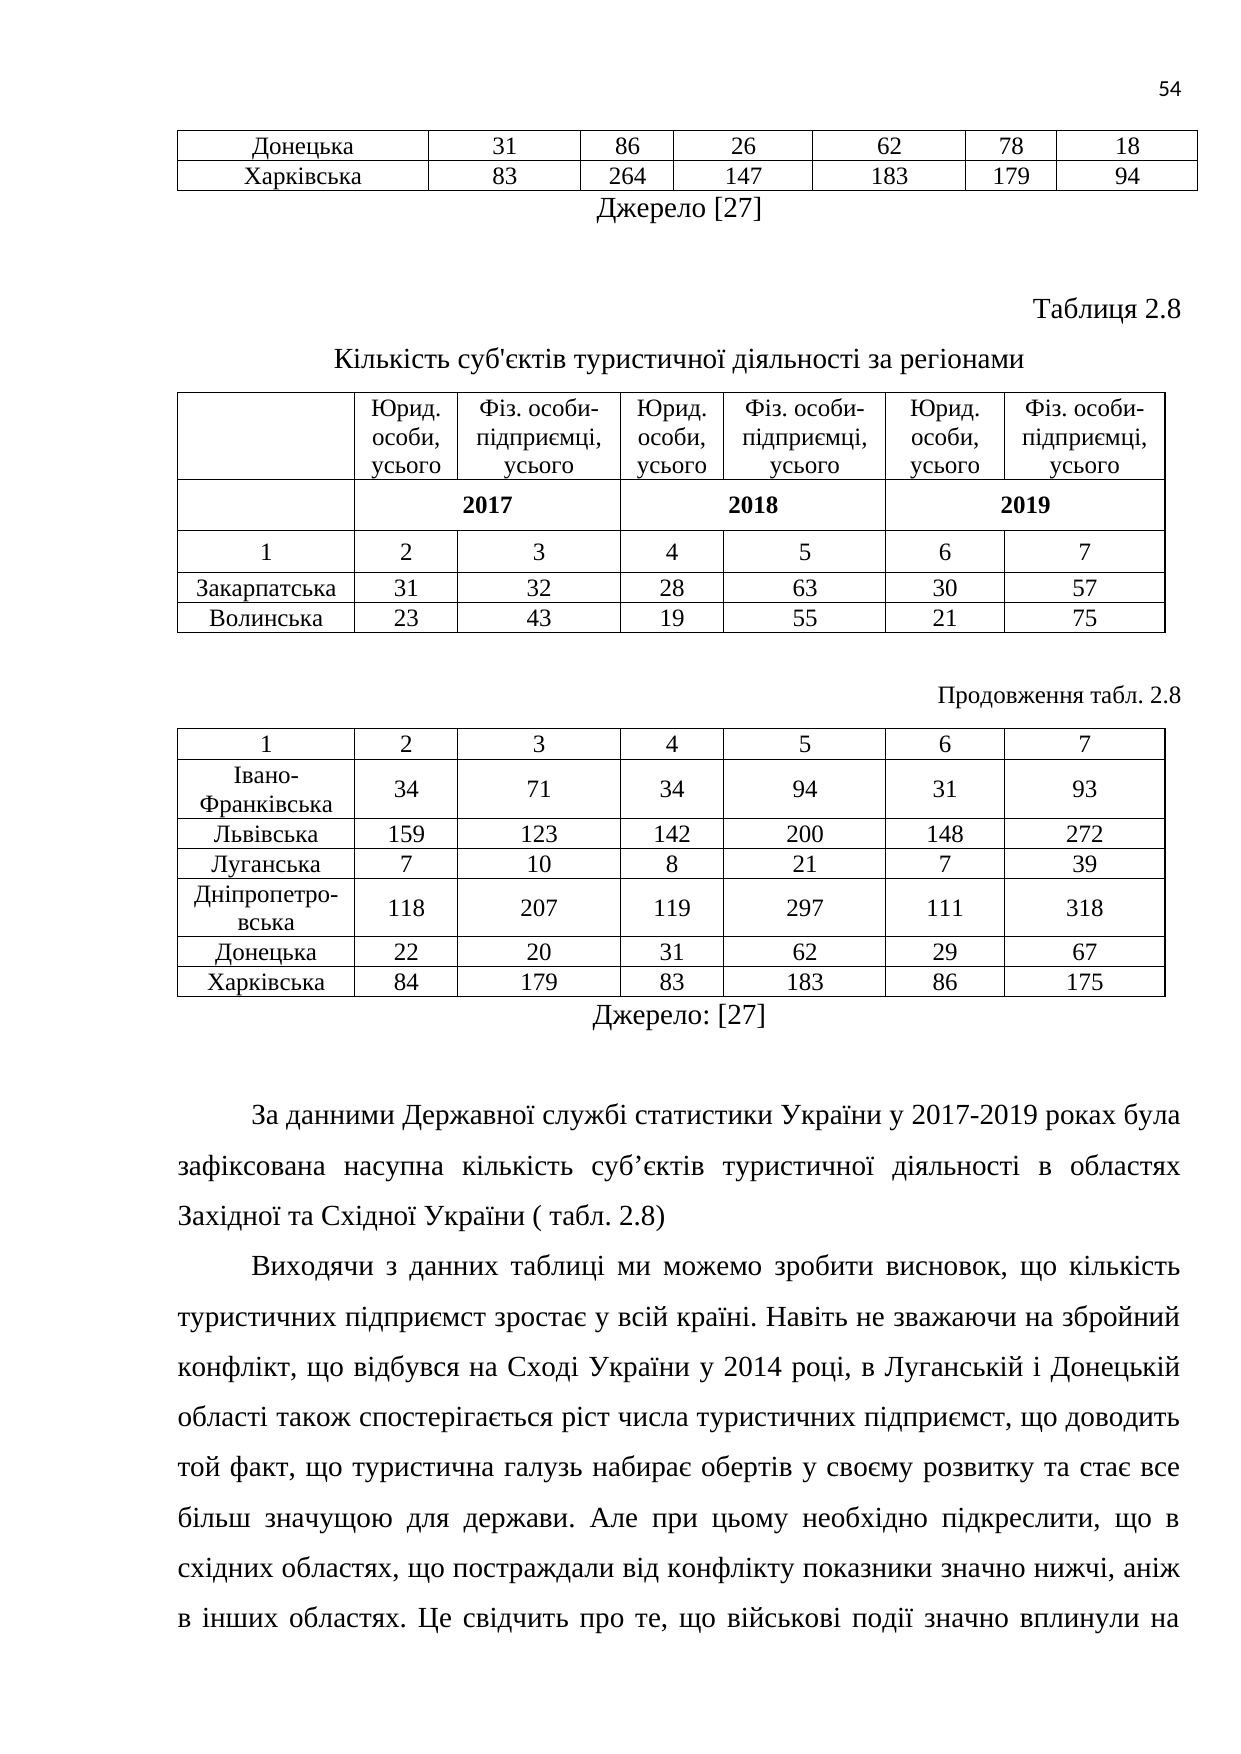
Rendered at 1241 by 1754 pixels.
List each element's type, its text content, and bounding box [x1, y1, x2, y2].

table_cell 28 [621, 573, 723, 602]
text Продовження табл. 2.8 [177, 680, 1181, 709]
table_cell 32 [458, 573, 620, 602]
table_cell 2019 [886, 480, 1164, 530]
table_cell 62 [813, 131, 965, 160]
table_cell 57 [1005, 573, 1164, 602]
table_header [178, 393, 354, 479]
table_cell 18 [1057, 131, 1197, 160]
table_cell 2018 [621, 480, 885, 530]
table_cell 84 [355, 967, 457, 996]
table_header Фіз. особи-підприємці, усього [458, 393, 620, 479]
table_cell [178, 480, 354, 530]
table_cell 23 [355, 603, 457, 632]
table_header 7 [1005, 729, 1164, 759]
table_header Юрид. особи, усього [355, 393, 457, 479]
text Джерело [27] [177, 191, 1181, 224]
table_cell Харківська [178, 161, 428, 189]
table_cell 175 [1005, 967, 1164, 996]
table_cell 31 [355, 573, 457, 602]
table_cell Донецька [178, 937, 354, 966]
table_header Юрид.особи, усього [621, 393, 723, 479]
table_cell 183 [813, 161, 965, 189]
table_cell 94 [724, 760, 885, 818]
table_cell 43 [458, 603, 620, 632]
table_header 3 [458, 729, 620, 759]
table_cell 183 [724, 967, 885, 996]
table_cell Луганська [178, 849, 354, 878]
table_cell 2 [355, 531, 457, 572]
table_cell 34 [621, 760, 723, 818]
table_cell 200 [724, 819, 885, 848]
table_header 1 [178, 729, 354, 759]
table_cell 78 [966, 131, 1056, 160]
table_cell 7 [1005, 531, 1164, 572]
table_cell 31 [621, 937, 723, 966]
table_cell 1 [178, 531, 354, 572]
table_cell 142 [621, 819, 723, 848]
table_cell 19 [621, 603, 723, 632]
table_cell 207 [458, 879, 620, 936]
table_cell 21 [724, 849, 885, 878]
table_cell 62 [724, 937, 885, 966]
table_cell 272 [1005, 819, 1164, 848]
table_cell Харківська [178, 967, 354, 996]
table_cell 147 [674, 161, 812, 189]
table_cell Дніпропетро-вська [178, 879, 354, 936]
table_header 4 [621, 729, 723, 759]
text Джерело: [27] [177, 997, 1181, 1030]
table_header 5 [724, 729, 885, 759]
table_cell 8 [621, 849, 723, 878]
text За данними Державної службі статистики України у 2017-2019 роках була зафіксована насупна кількість суб’єктів туристичної діяльності в областях Західної та Східної України ( табл. 2.8) [177, 1097, 1181, 1232]
table_cell 297 [724, 879, 885, 936]
table_cell 83 [621, 967, 723, 996]
table_cell 30 [886, 573, 1004, 602]
table_cell 2017 [355, 480, 620, 530]
table_header Фіз. особи-підприємці, усього [1005, 393, 1164, 479]
table_cell 7 [355, 849, 457, 878]
table_cell 86 [886, 967, 1004, 996]
table_cell 7 [886, 849, 1004, 878]
table_cell 10 [458, 849, 620, 878]
table_header 2 [355, 729, 457, 759]
table_cell 318 [1005, 879, 1164, 936]
table_cell 34 [355, 760, 457, 818]
table_cell 63 [724, 573, 885, 602]
table_cell 39 [1005, 849, 1164, 878]
table_cell Закарпатська [178, 573, 354, 602]
table_cell 22 [355, 937, 457, 966]
table_cell 67 [1005, 937, 1164, 966]
table_cell 179 [966, 161, 1056, 189]
table_cell Івано-Франківська [178, 760, 354, 818]
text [177, 1248, 1181, 1634]
table_cell 159 [355, 819, 457, 848]
table_cell 20 [458, 937, 620, 966]
table_cell 4 [621, 531, 723, 572]
table_cell 26 [674, 131, 812, 160]
table_cell 83 [429, 161, 580, 189]
table_cell 31 [886, 760, 1004, 818]
table_cell 94 [1057, 161, 1197, 189]
table_cell 123 [458, 819, 620, 848]
table_cell 118 [355, 879, 457, 936]
table_cell 119 [621, 879, 723, 936]
table_cell 31 [429, 131, 580, 160]
table_cell Львівська [178, 819, 354, 848]
table_header 6 [886, 729, 1004, 759]
table_cell 71 [458, 760, 620, 818]
table_cell 21 [886, 603, 1004, 632]
table_cell 5 [724, 531, 885, 572]
table_cell Волинська [178, 603, 354, 632]
text Кількість суб'єктів туристичної діяльності за регіонами [177, 341, 1181, 375]
table_cell Донецька [178, 131, 428, 160]
table_cell 3 [458, 531, 620, 572]
table_cell 55 [724, 603, 885, 632]
table_header Фіз. особи-підприємці, усього [724, 393, 885, 479]
table_header Юрид. особи, усього [886, 393, 1004, 479]
table_cell 111 [886, 879, 1004, 936]
text Таблиця 2.8 [177, 291, 1181, 325]
table_cell 148 [886, 819, 1004, 848]
table_cell 264 [581, 161, 673, 189]
table_cell 93 [1005, 760, 1164, 818]
table_cell 75 [1005, 603, 1164, 632]
table_cell 86 [581, 131, 673, 160]
table_cell 6 [886, 531, 1004, 572]
table_cell 29 [886, 937, 1004, 966]
table_cell 179 [458, 967, 620, 996]
